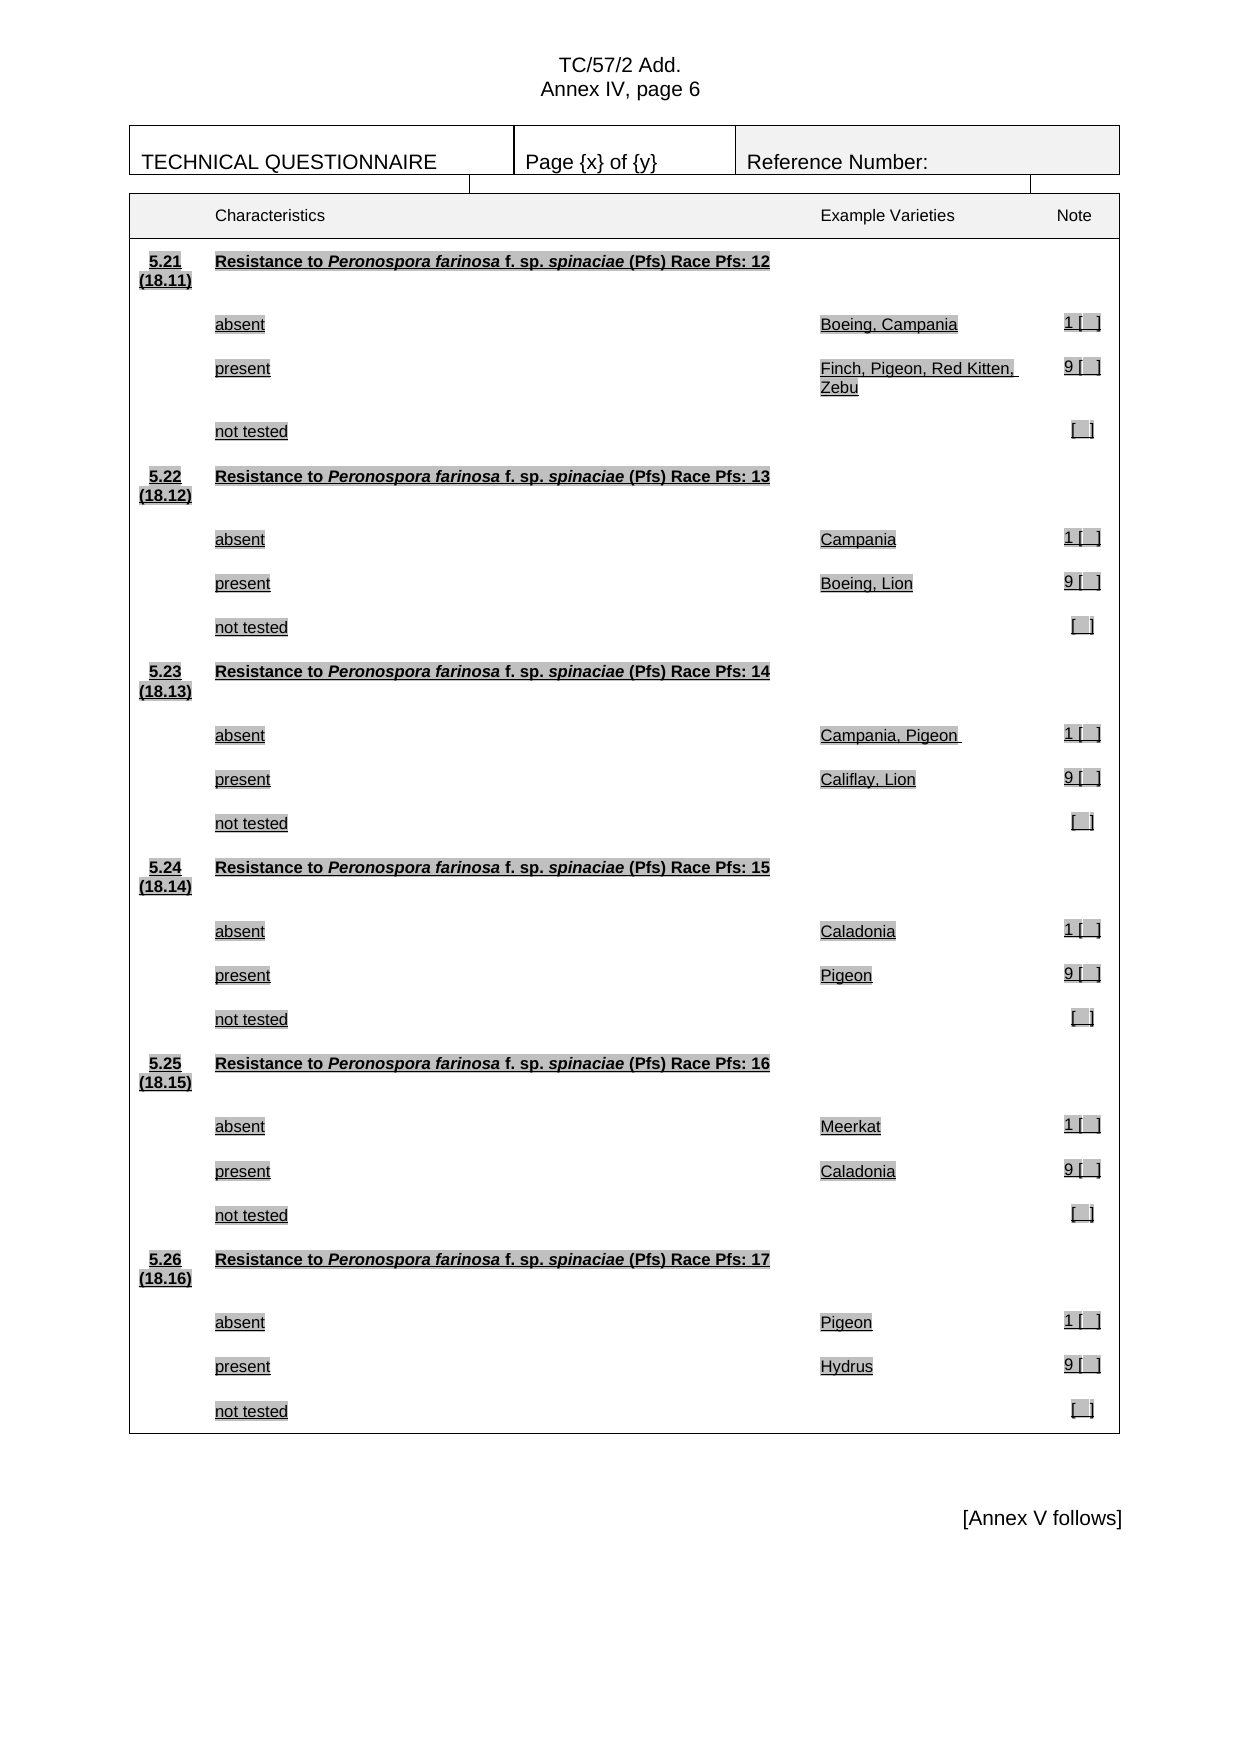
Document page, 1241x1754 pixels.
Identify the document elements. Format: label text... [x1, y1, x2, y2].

text [Annex V follows] [118, 1506, 1122, 1530]
table_cell [470, 175, 1030, 193]
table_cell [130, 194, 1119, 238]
table_cell [130, 175, 469, 193]
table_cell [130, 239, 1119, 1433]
table_header TECHNICAL QUESTIONNAIRE [130, 126, 513, 174]
table_cell [1031, 175, 1119, 193]
table_header Page {x} of {y} [515, 126, 735, 174]
table_header Reference Number: [736, 126, 1119, 174]
